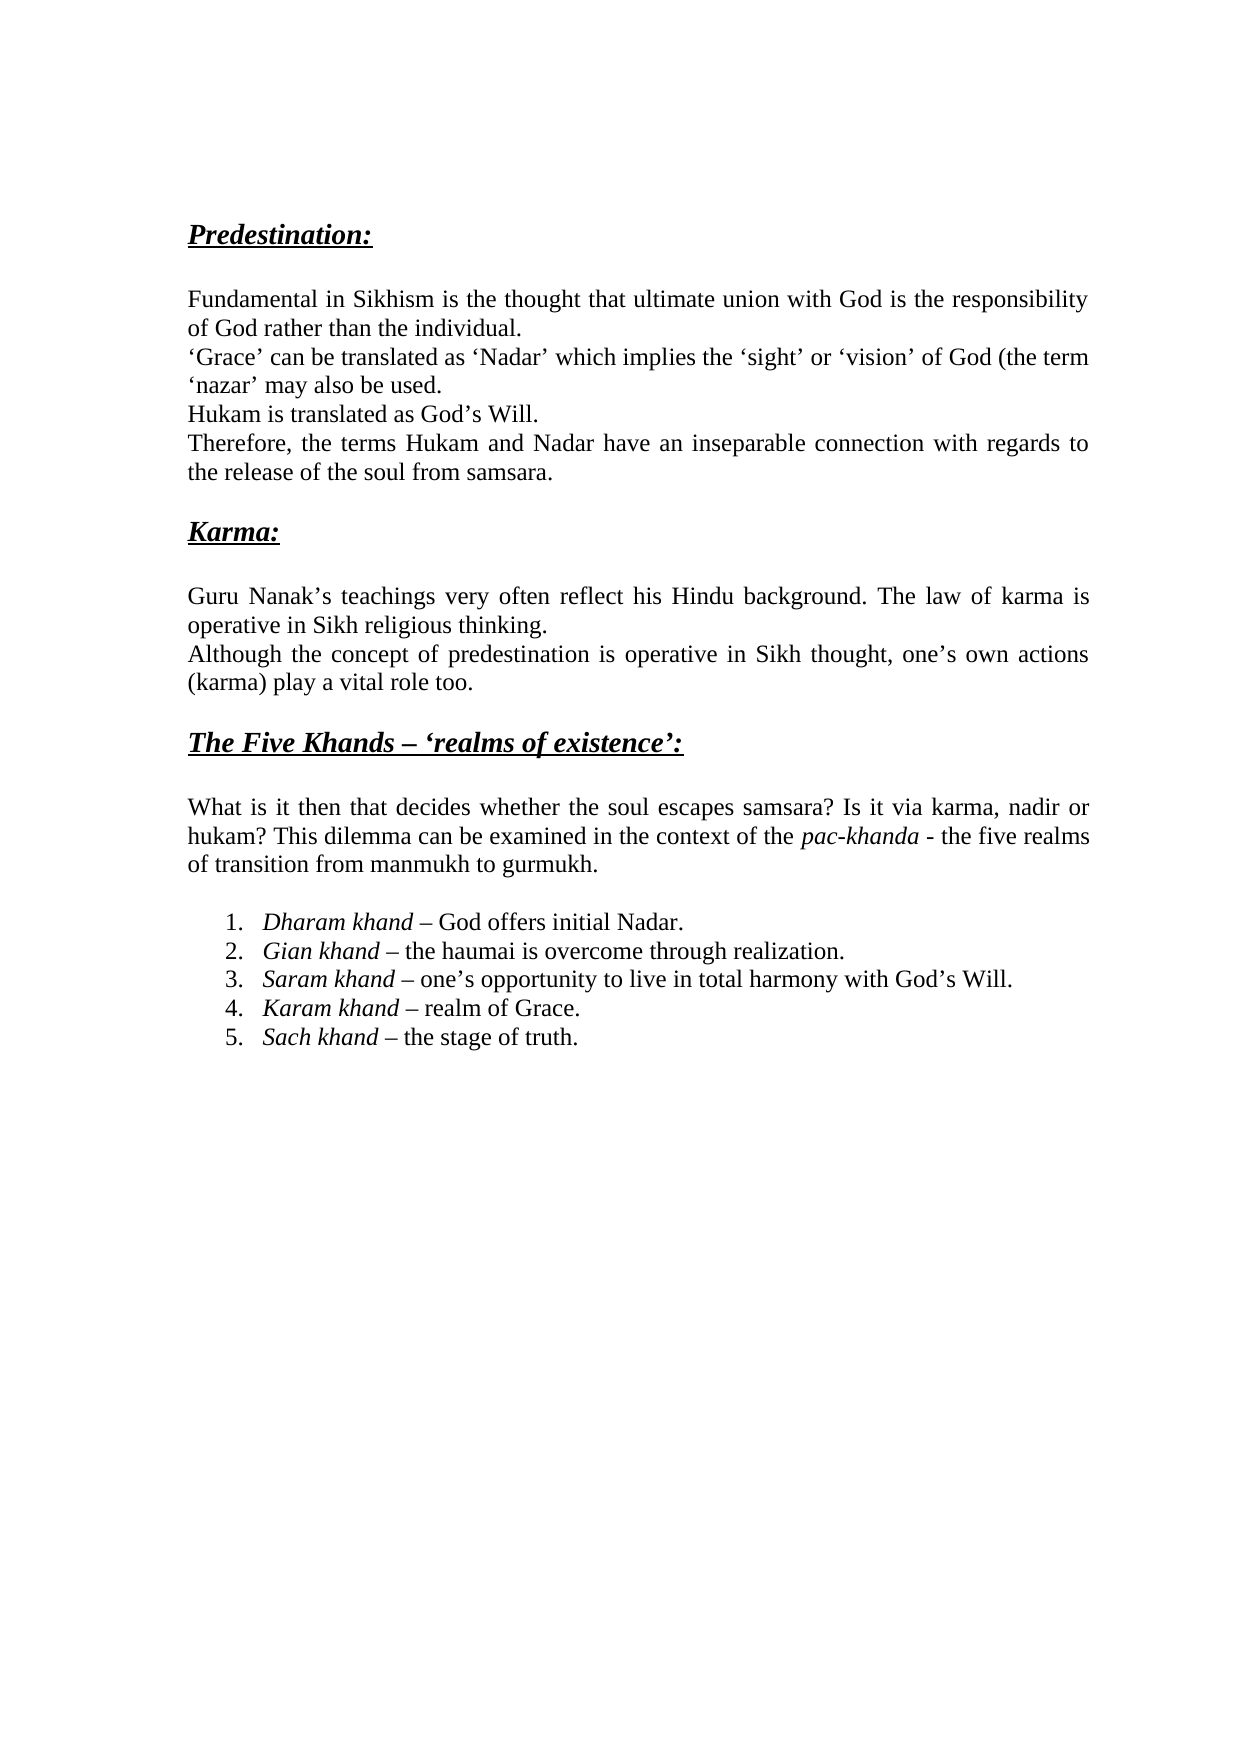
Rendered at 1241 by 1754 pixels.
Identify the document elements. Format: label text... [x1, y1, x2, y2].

list Gian khand – the haumai is overcome through realization. [225, 936, 1090, 964]
text Although the concept of predestination is operative in Sikh thought, one’s own actions (karma) play a vital role too. [187, 639, 1090, 696]
list Saram khand – one’s opportunity to live in total harmony with God’s Will. [225, 964, 1090, 993]
text Therefore, the terms Hukam and Nadar have an inseparable connection with regards to the release of the soul from samsara. [187, 428, 1090, 485]
text Fundamental in Sikhism is the thought that ultimate union with God is the responsibility of God rather than the individual. [187, 284, 1090, 342]
text Hukam is translated as God’s Will. [187, 399, 1090, 428]
text The Five Khands – ‘realms of existence’: [187, 725, 1090, 758]
text Karma: [187, 514, 1090, 548]
list Sach khand – the stage of truth. [225, 1022, 1090, 1051]
text Predestination: [187, 217, 1090, 251]
list Karam khand – realm of Grace. [225, 993, 1090, 1022]
text ‘Grace’ can be translated as ‘Nadar’ which implies the ‘sight’ or ‘vision’ of God (the term ‘nazar’ may also be used. [187, 342, 1090, 399]
list Dharam khand – God offers initial Nadar. [225, 907, 1090, 936]
text What is it then that decides whether the soul escapes samsara? Is it via karma, nadir or hukam? This dilemma can be examined in the context of the pac-khanda - the five realms of transition from manmukh to gurmukh. [187, 792, 1090, 878]
text Guru Nanak’s teachings very often reflect his Hindu background. The law of karma is operative in Sikh religious thinking. [187, 581, 1090, 639]
